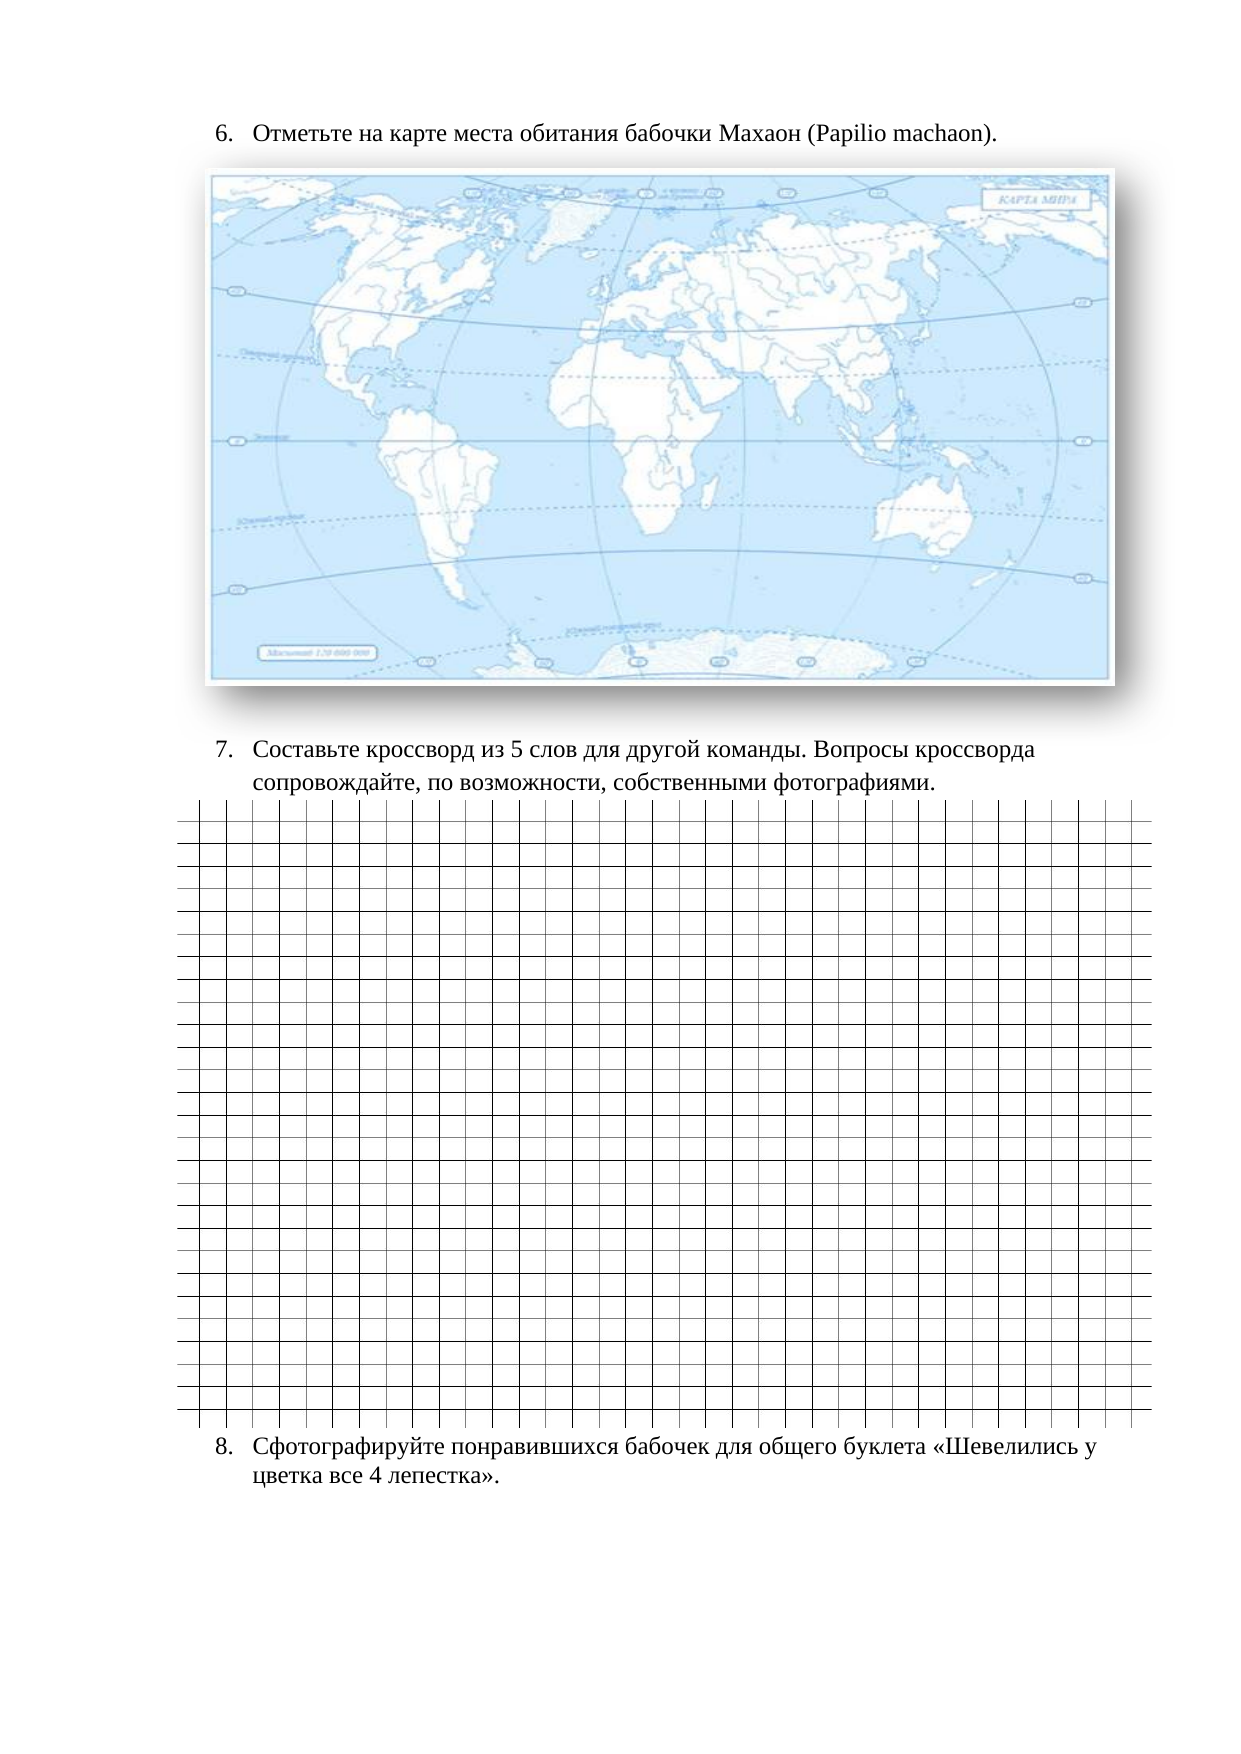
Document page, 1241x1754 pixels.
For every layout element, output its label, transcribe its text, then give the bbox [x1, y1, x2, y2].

list Отметьте на карте места обитания бабочки Махаон (Рарilio machaon). [215, 118, 1152, 147]
list Сфотографируйте понравившихся бабочек для общего буклета «Шевелились у цветка все 4 лепестка». [215, 1431, 1152, 1489]
picture [205, 168, 1115, 686]
list Составьте кроссворд из 5 слов для другой команды. Вопросы кроссворда сопровождайте, по возможности, собственными фотографиями. [215, 734, 1152, 796]
picture [177, 800, 1152, 1428]
